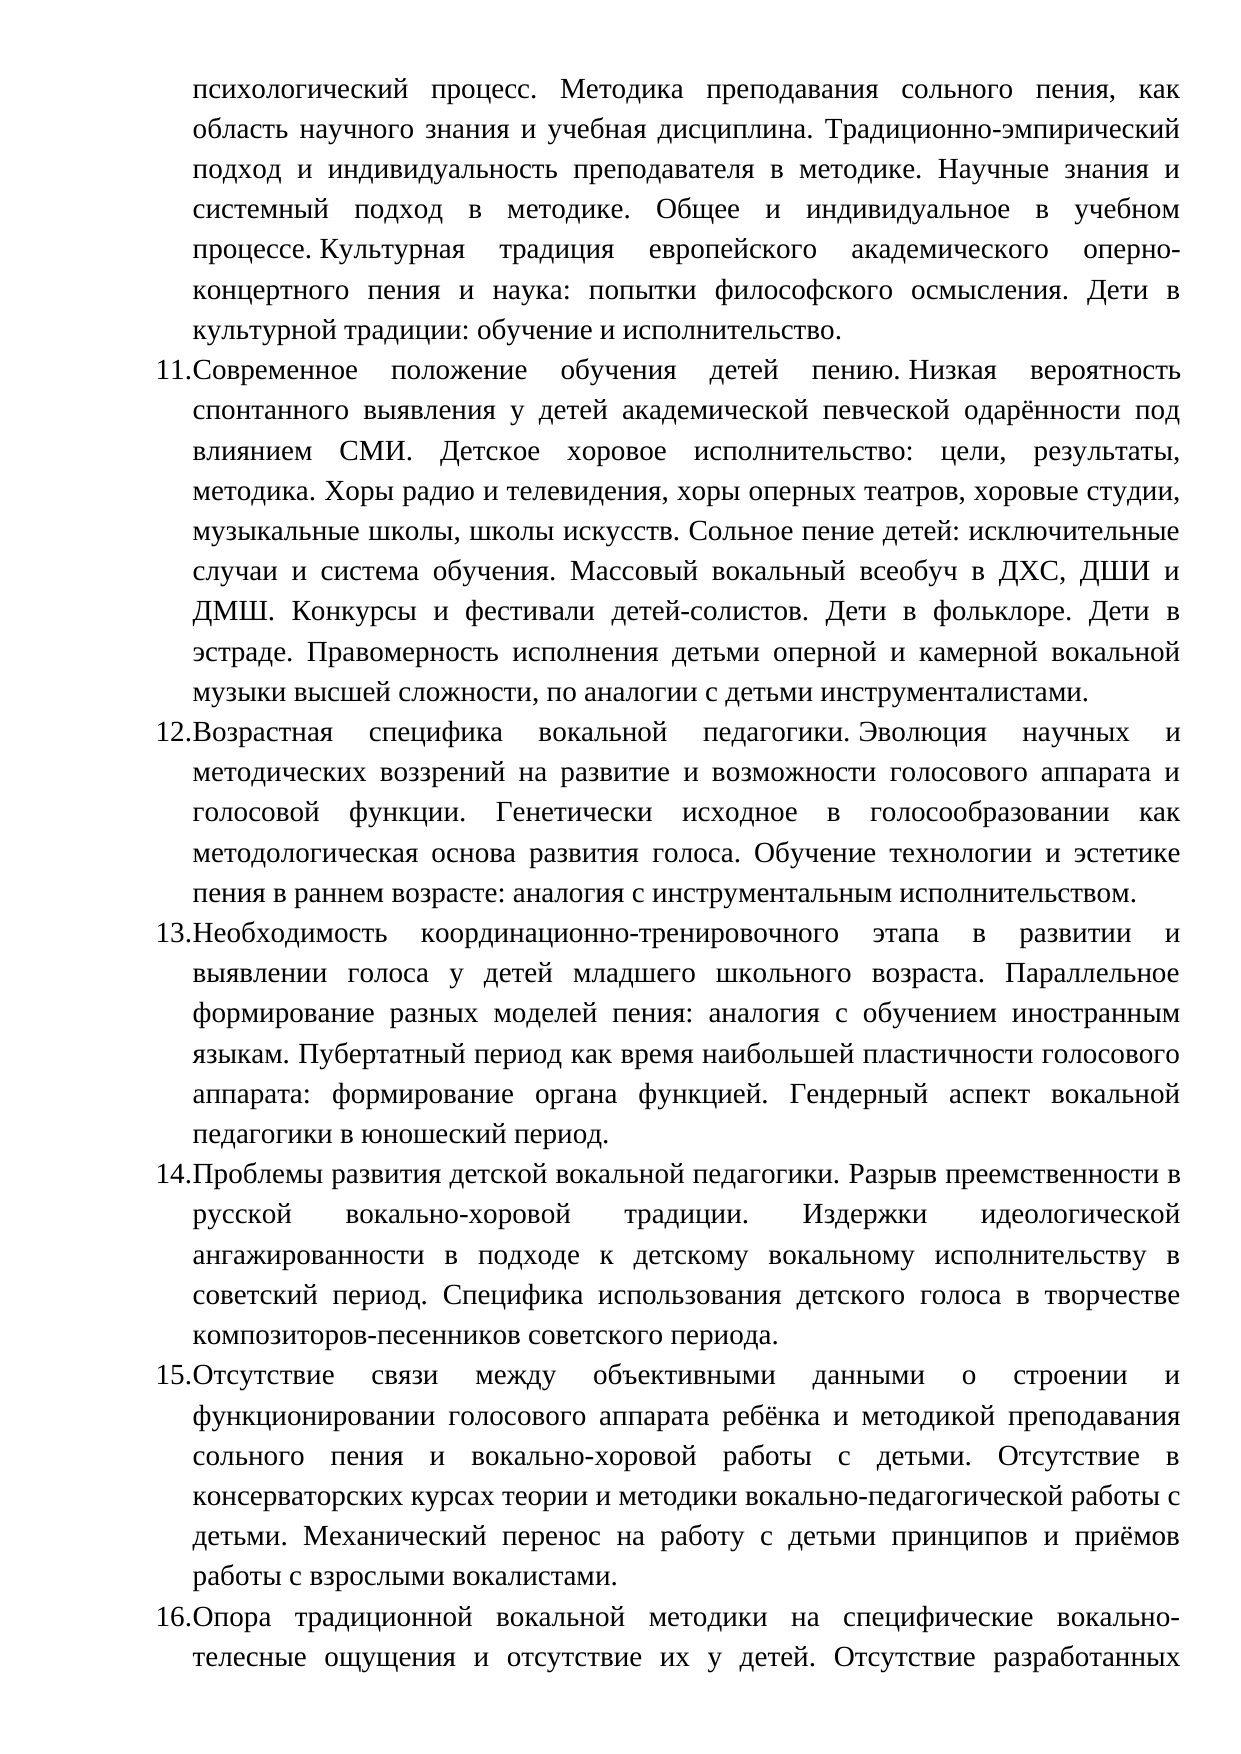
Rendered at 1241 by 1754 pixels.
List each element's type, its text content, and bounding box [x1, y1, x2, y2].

list Проблемы развития детской вокальной педагогики. Разрыв преемственности в русской вокально-хоровой традиции. Издержки идеологической ангажированности в подходе к детскому вокальному исполнительству в советский период. Специфика использования детского голоса в творчестве композиторов-песенников советского периода. [155, 1156, 1181, 1351]
list Возрастная специфика вокальной педагогики. Эволюция научных и методических воззрений на развитие и возможности голосового аппарата и голосовой функции. Генетически исходное в голосообразовании как методологическая основа развития голоса. Обучение технологии и эстетике пения в раннем возрасте: аналогия с инструментальным исполнительством. [155, 714, 1181, 908]
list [155, 71, 1181, 346]
list Современное положение обучения детей пению. Низкая вероятность спонтанного выявления у детей академической певческой одарённости под влиянием СМИ. Детское хоровое исполнительство: цели, результаты, методика. Хоры радио и телевидения, хоры оперных театров, хоровые студии, музыкальные школы, школы искусств. Сольное пение детей: исключительные случаи и система обучения. Массовый вокальный всеобуч в ДХС, ДШИ и ДМШ. Конкурсы и фестивали детей-солистов. Дети в фольклоре. Дети в эстраде. Правомерность исполнения детьми оперной и камерной вокальной музыки высшей сложности, по аналогии с детьми инструменталистами. [155, 352, 1181, 707]
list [155, 1599, 1181, 1672]
list Отсутствие связи между объективными данными о строении и функционировании голосового аппарата ребёнка и методикой преподавания сольного пения и вокально-хоровой работы с детьми. Отсутствие в консерваторских курсах теории и методики вокально-педагогической работы с детьми. Механический перенос на работу с детьми принципов и приёмов работы с взрослыми вокалистами. [155, 1357, 1181, 1592]
list Необходимость координационно-тренировочного этапа в развитии и выявлении голоса у детей младшего школьного возраста. Параллельное формирование разных моделей пения: аналогия с обучением иностранным языкам. Пубертатный период как время наибольшей пластичности голосового аппарата: формирование органа функцией. Гендерный аспект вокальной педагогики в юношеский период. [155, 915, 1181, 1150]
